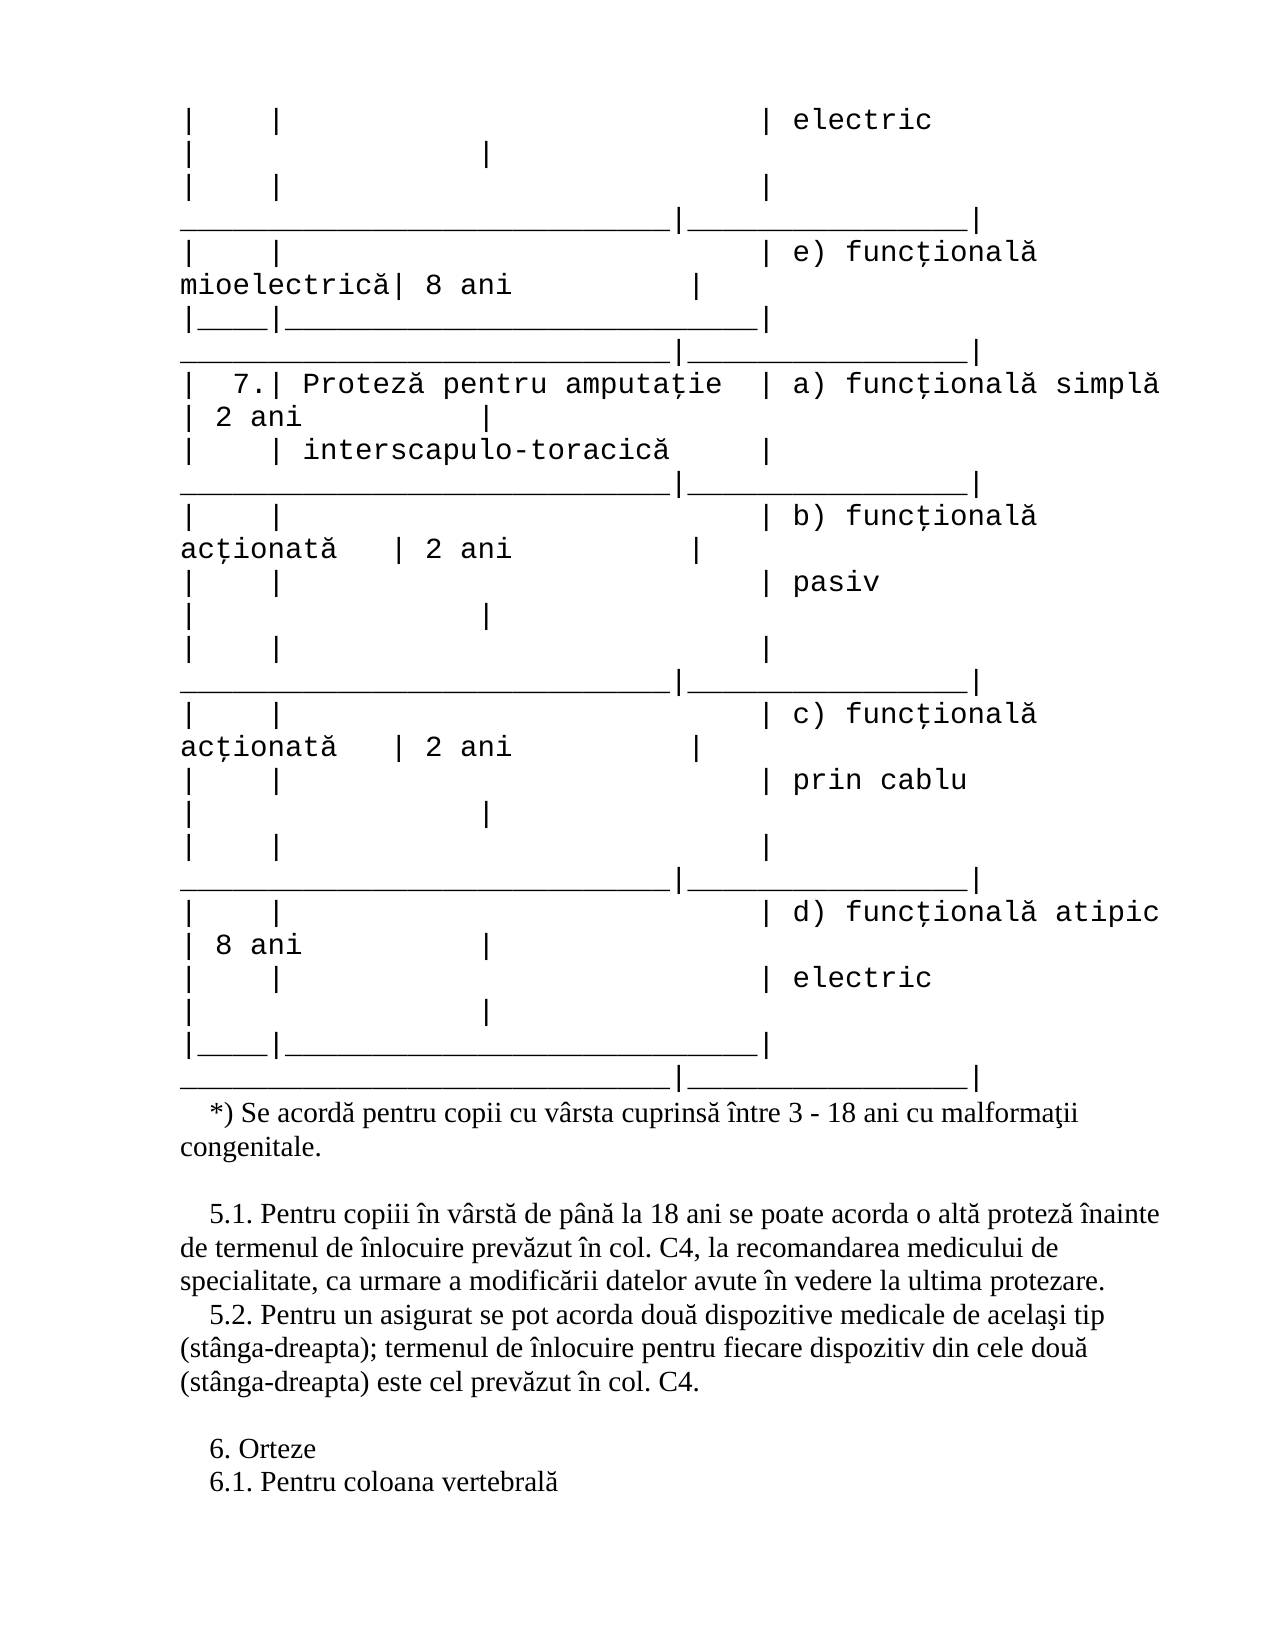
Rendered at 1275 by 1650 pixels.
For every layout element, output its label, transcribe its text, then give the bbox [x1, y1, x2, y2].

text *) Se acordă pentru copii cu vârsta cuprinsă între 3 - 18 ani cu malformaţii congenitale. [180, 1096, 1185, 1163]
text | | | electric | | [180, 105, 1185, 171]
text |____|___________________________|____________________________|________________| [180, 1029, 1185, 1096]
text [180, 171, 1185, 237]
text | | | prin cablu | | [180, 765, 1185, 831]
text |____|___________________________|____________________________|________________| [180, 303, 1185, 369]
text | | | pasiv | | [180, 567, 1185, 633]
text | | |____________________________|________________| [180, 831, 1185, 897]
text | 7.| Proteză pentru amputaţie | a) funcţională simplă | 2 ani | [180, 369, 1185, 435]
text | | | e) funcţională mioelectrică| 8 ani | [180, 237, 1185, 303]
text | | | d) funcţională atipic | 8 ani | [180, 897, 1185, 963]
text | | | electric | | [180, 963, 1185, 1029]
text | | interscapulo-toracică |____________________________|________________| [180, 435, 1185, 501]
text | | | b) funcţională acţionată | 2 ani | [180, 501, 1185, 567]
text 5.1. Pentru copiii în vârstă de până la 18 ani se poate acorda o altă proteză înainte de termenul de înlocuire prevăzut în col. C4, la recomandarea medicului de specialitate, ca urmare a modificării datelor avute în vedere la ultima protezare. [180, 1196, 1185, 1297]
text 6.1. Pentru coloana vertebrală [180, 1464, 1185, 1498]
text | | |____________________________|________________| [180, 633, 1185, 699]
text 5.2. Pentru un asigurat se pot acorda două dispozitive medicale de acelaşi tip (stânga-dreapta); termenul de înlocuire pentru fiecare dispozitiv din cele două (stânga-dreapta) este cel prevăzut în col. C4. [180, 1297, 1185, 1397]
text 6. Orteze [180, 1431, 1185, 1464]
text | | | c) funcţională acţionată | 2 ani | [180, 699, 1185, 765]
